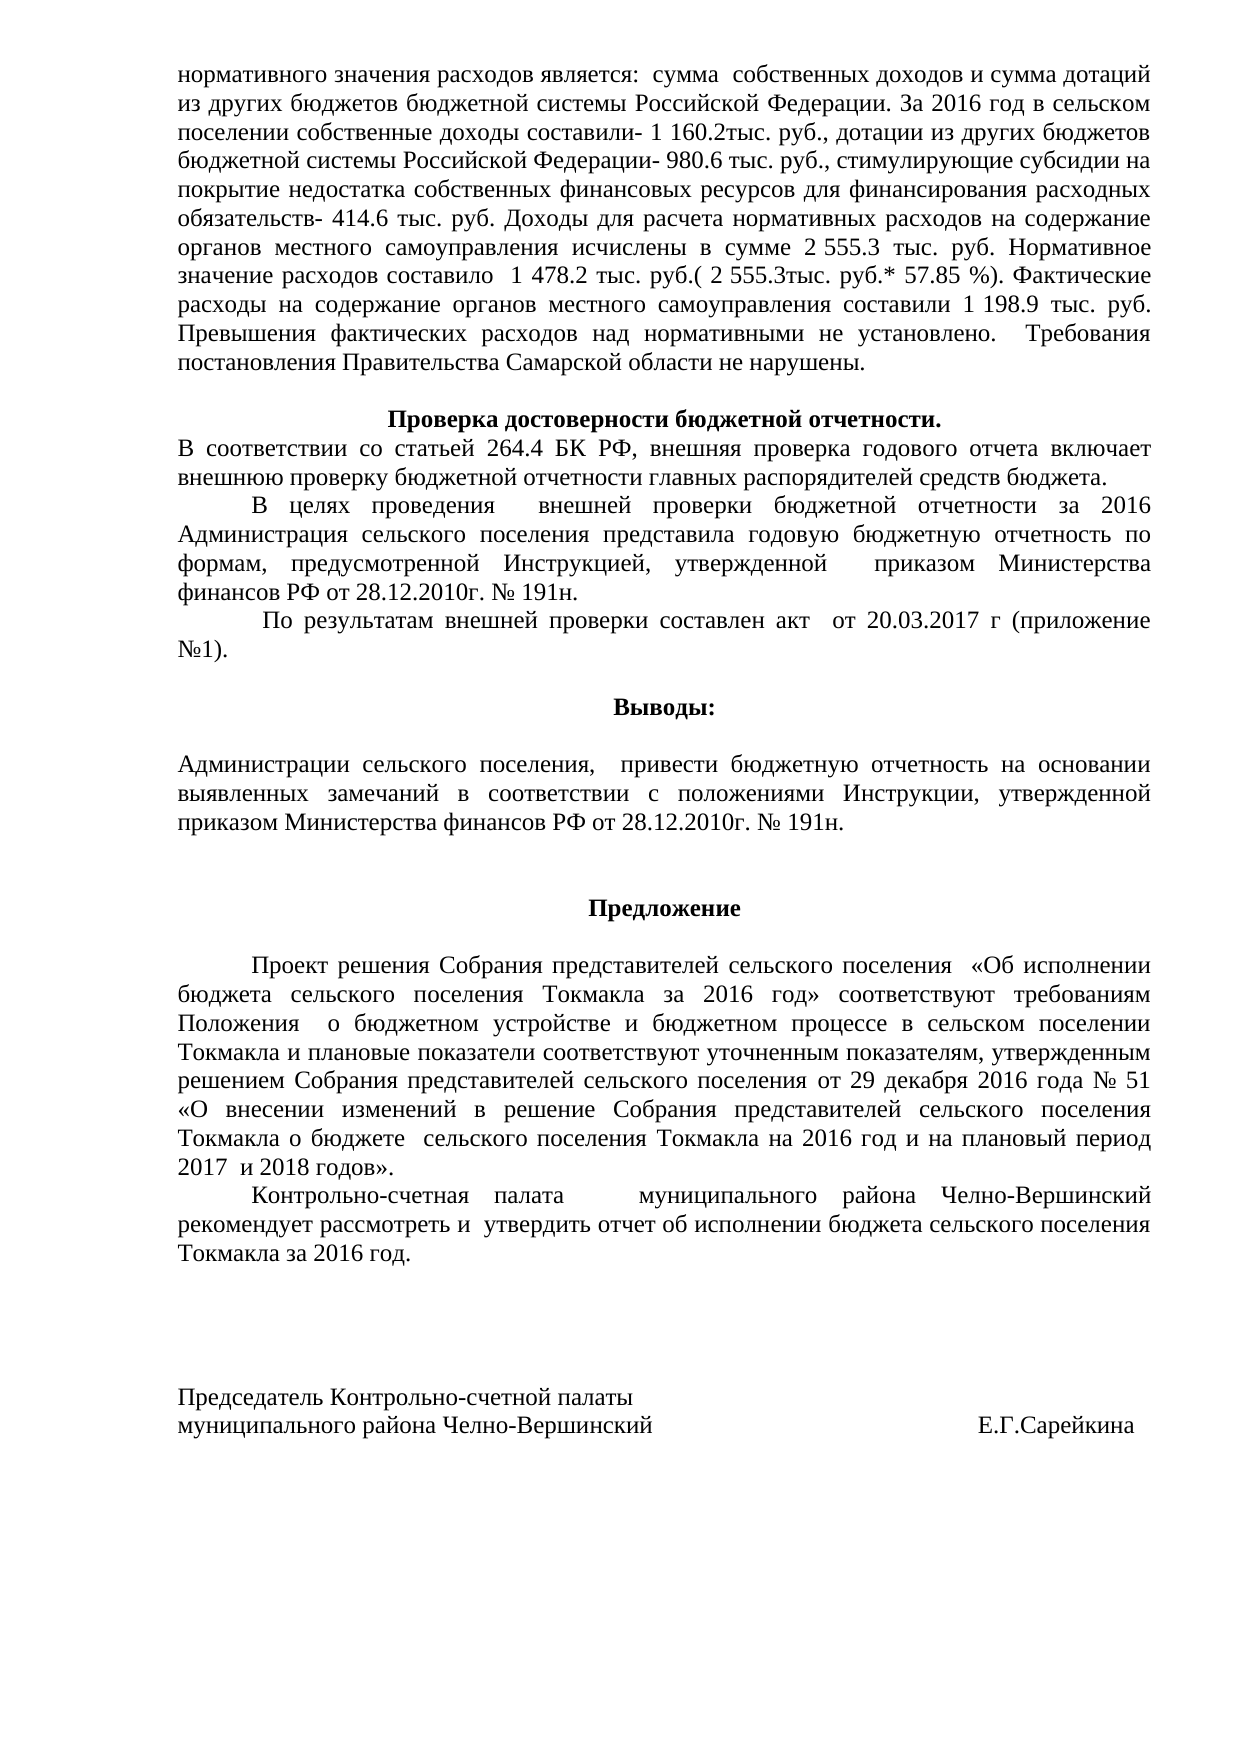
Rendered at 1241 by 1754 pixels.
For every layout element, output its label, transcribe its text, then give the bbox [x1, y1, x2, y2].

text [177, 59, 1152, 375]
text В целях проведения внешней проверки бюджетной отчетности за 2016 Администрация сельского поселения представила годовую бюджетную отчетность по формам, предусмотренной Инструкцией, утвержденной приказом Министерства финансов РФ от 28.12.2010г. № 191н. [177, 490, 1152, 605]
text Проект решения Собрания представителей сельского поселения «Об исполнении бюджета сельского поселения Токмакла за 2016 год» соответствуют требованиям Положения о бюджетном устройстве и бюджетном процессе в сельском поселении Токмакла и плановые показатели соответствуют уточненным показателям, утвержденным решением Собрания представителей сельского поселения от 29 декабря 2016 года № 51 «О внесении изменений в решение Собрания представителей сельского поселения Токмакла о бюджете сельского поселения Токмакла на 2016 год и на плановый период 2017 и 2018 годов». [177, 950, 1152, 1180]
text В соответствии со статьей 264.4 БК РФ, внешняя проверка годового отчета включает внешнюю проверку бюджетной отчетности главных распорядителей средств бюджета. [177, 433, 1152, 490]
text Предложение [177, 893, 1152, 922]
text Председатель Контрольно-счетной палаты [177, 1382, 1152, 1410]
text Контрольно-счетная палата муниципального района Челно-Вершинский рекомендует рассмотреть и утвердить отчет об исполнении бюджета сельского поселения Токмакла за 2016 год. [177, 1180, 1152, 1267]
text Выводы: [177, 692, 1152, 720]
text По результатам внешней проверки составлен акт от 20.03.2017 г (приложение №1). [177, 605, 1152, 663]
text муниципального района Челно-Вершинский Е.Г.Сарейкина [177, 1410, 1152, 1439]
text Администрации сельского поселения, привести бюджетную отчетность на основании выявленных замечаний в соответствии с положениями Инструкции, утвержденной приказом Министерства финансов РФ от 28.12.2010г. № 191н. [177, 749, 1152, 835]
text Проверка достоверности бюджетной отчетности. [177, 404, 1152, 433]
